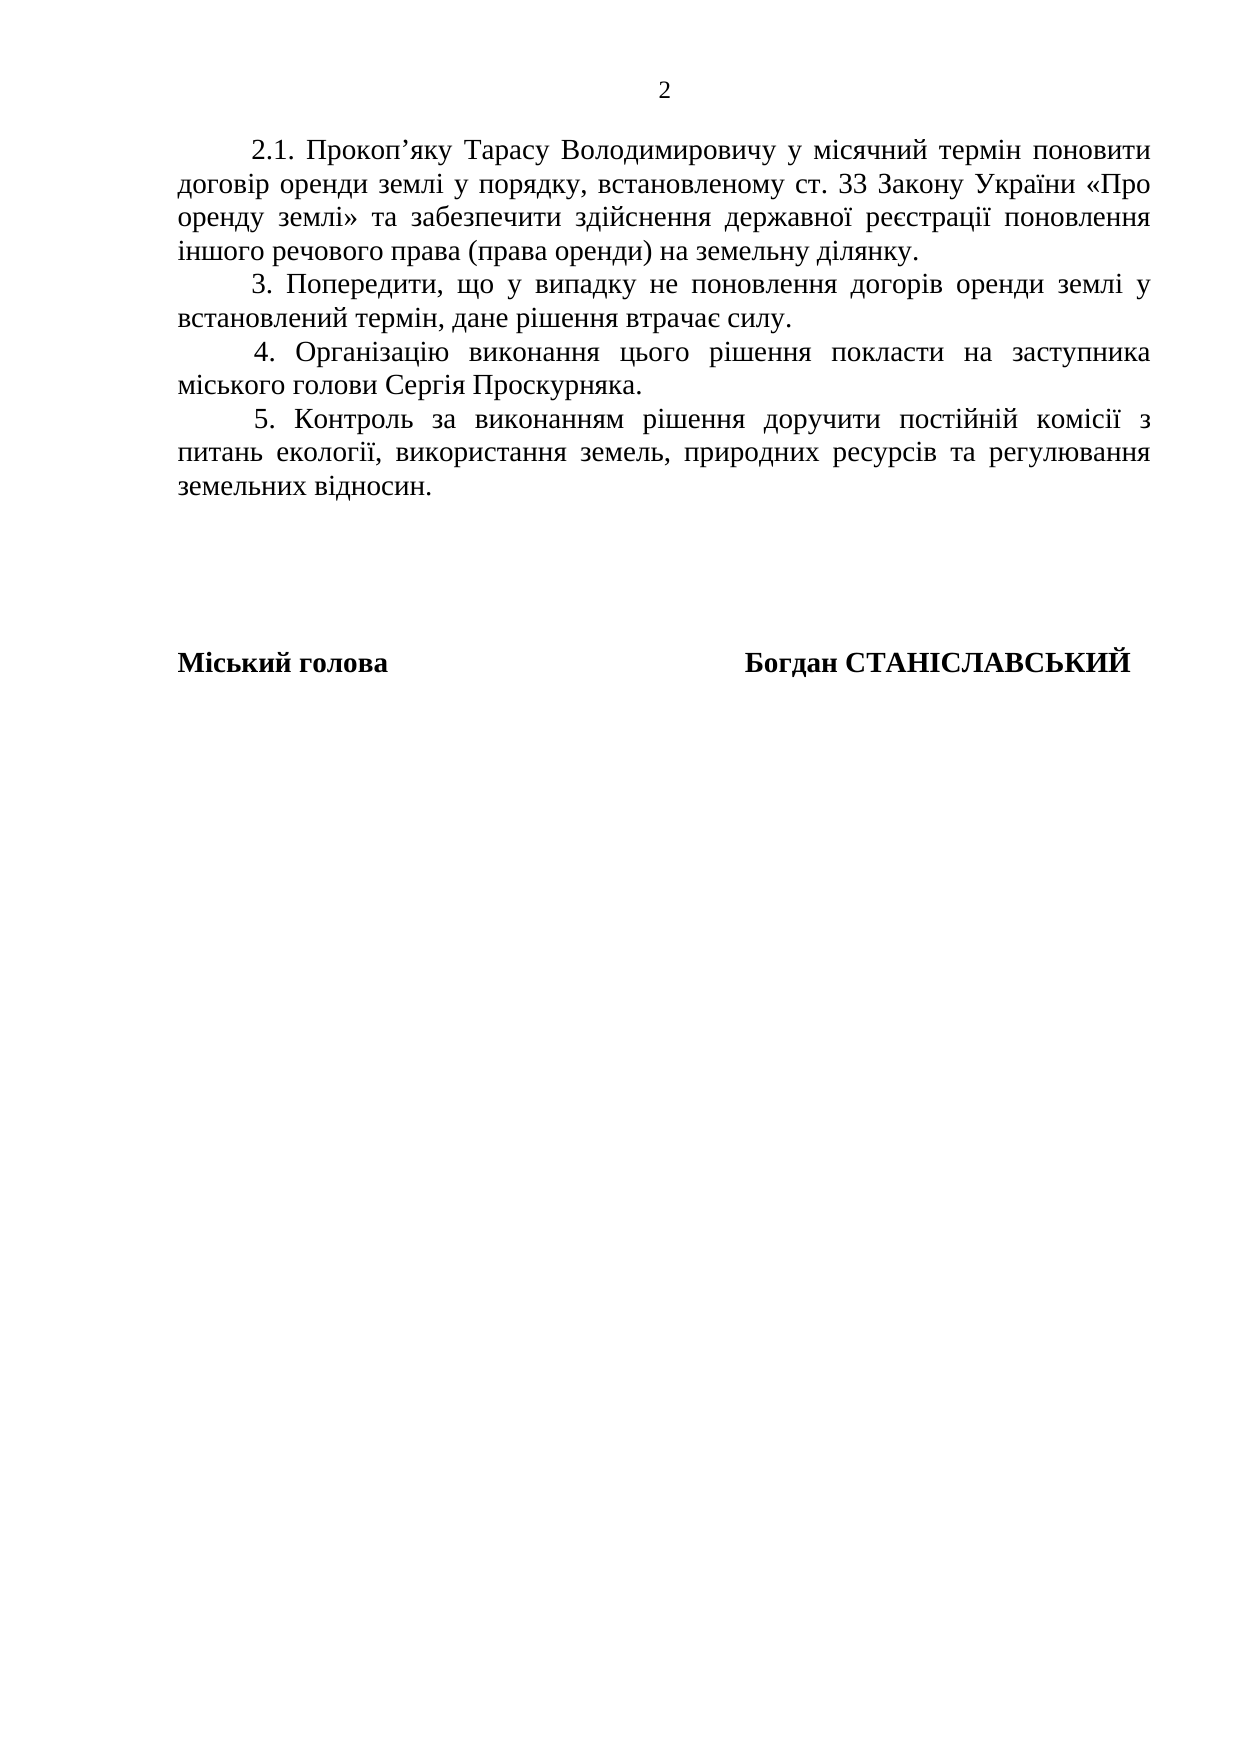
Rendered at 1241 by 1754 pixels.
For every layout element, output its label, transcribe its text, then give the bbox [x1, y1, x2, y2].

text Міський голова Богдан СТАНІСЛАВСЬКИЙ [177, 645, 1152, 679]
text 2.1. Прокоп’яку Тарасу Володимировичу у місячний термін поновити договір оренди землі у порядку, встановленому ст. 33 Закону України «Про оренду землі» та забезпечити здійснення державної реєстрації поновлення іншого речового права (права оренди) на земельну ділянку. [177, 132, 1152, 267]
text 3. Попередити, що у випадку не поновлення догорів оренди землі у встановлений термін, дане рішення втрачає силу. [177, 267, 1152, 334]
text 4. Організацію виконання цього рішення покласти на заступника міського голови Сергія Проскурняка. [177, 334, 1152, 401]
text 5. Контроль за виконанням рішення доручити постійній комісії з питань екології, використання земель, природних ресурсів та регулювання земельних відносин. [177, 401, 1152, 501]
